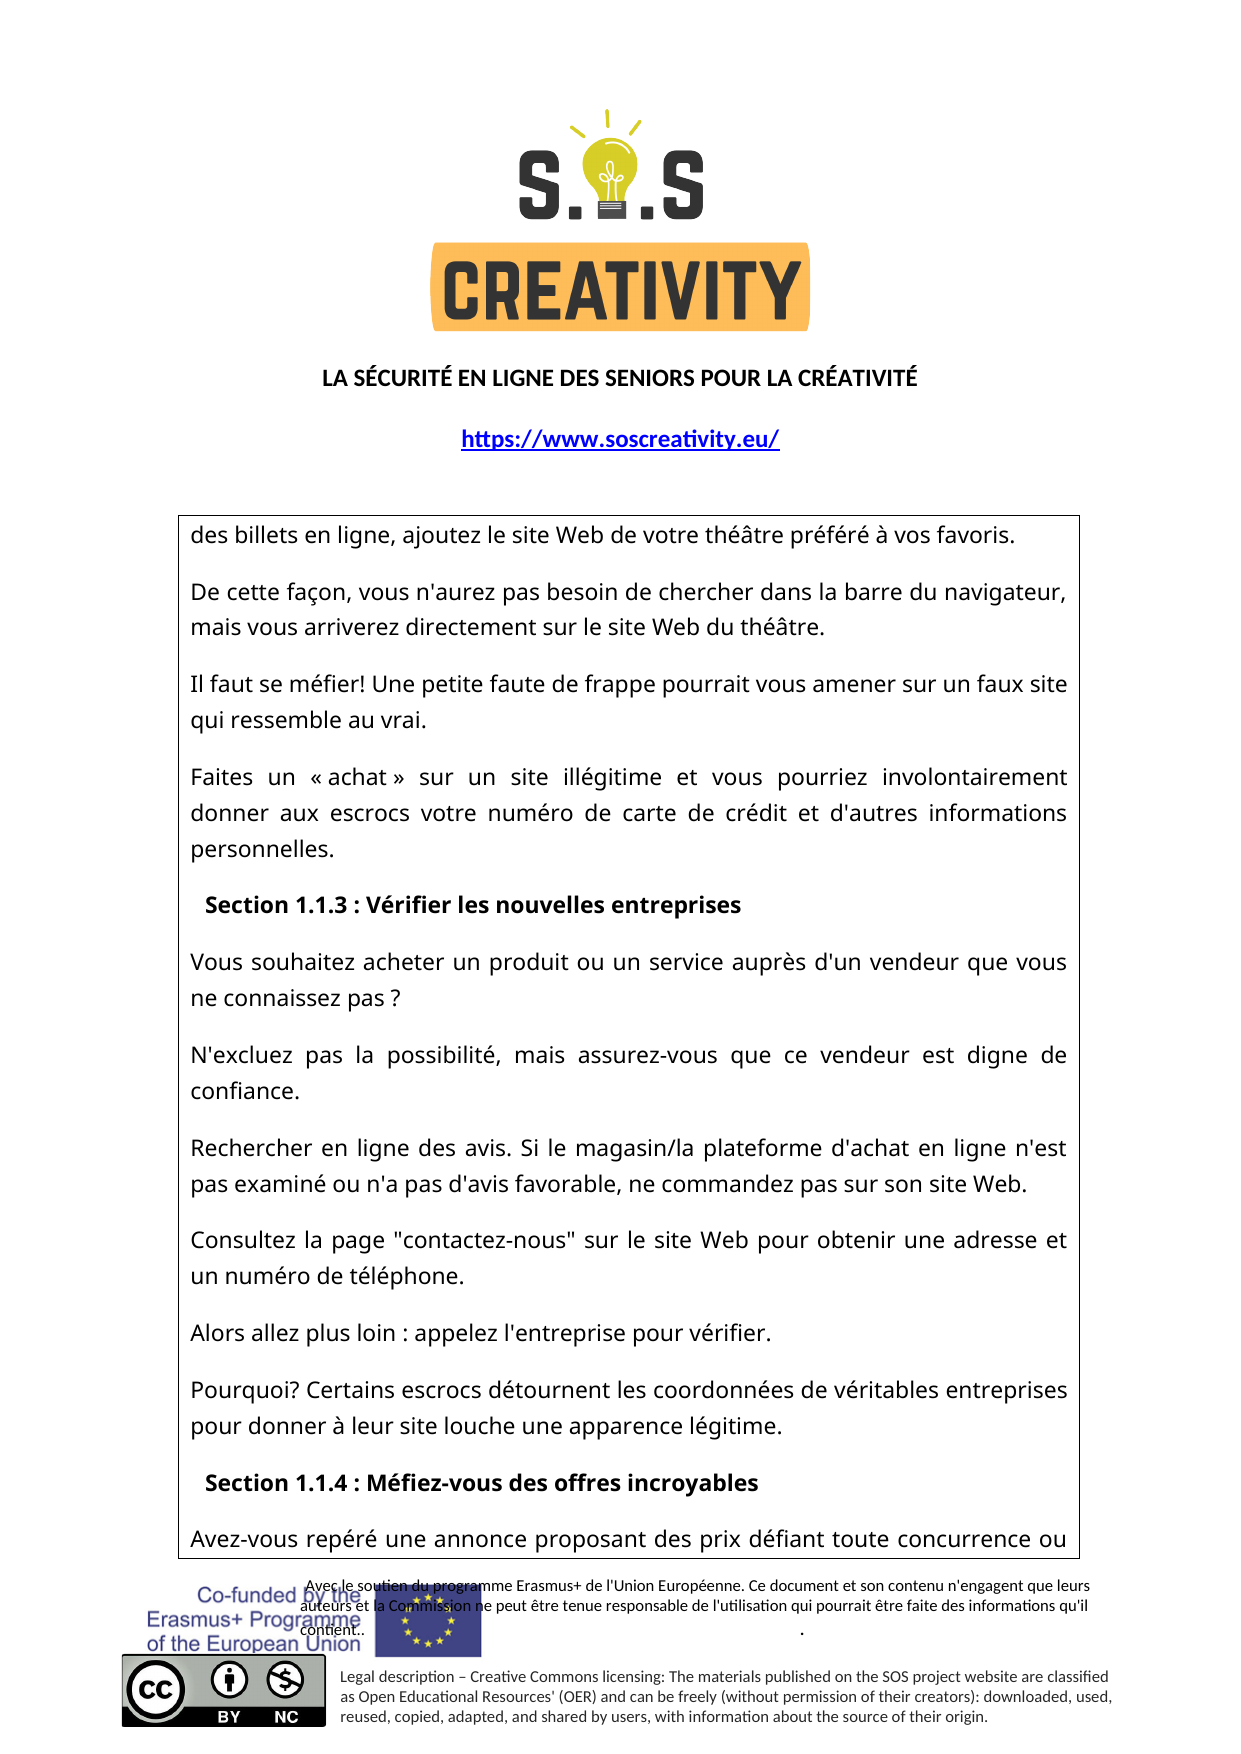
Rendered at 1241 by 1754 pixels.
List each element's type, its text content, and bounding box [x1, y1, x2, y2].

picture [430, 109, 811, 332]
picture [121, 1576, 486, 1727]
